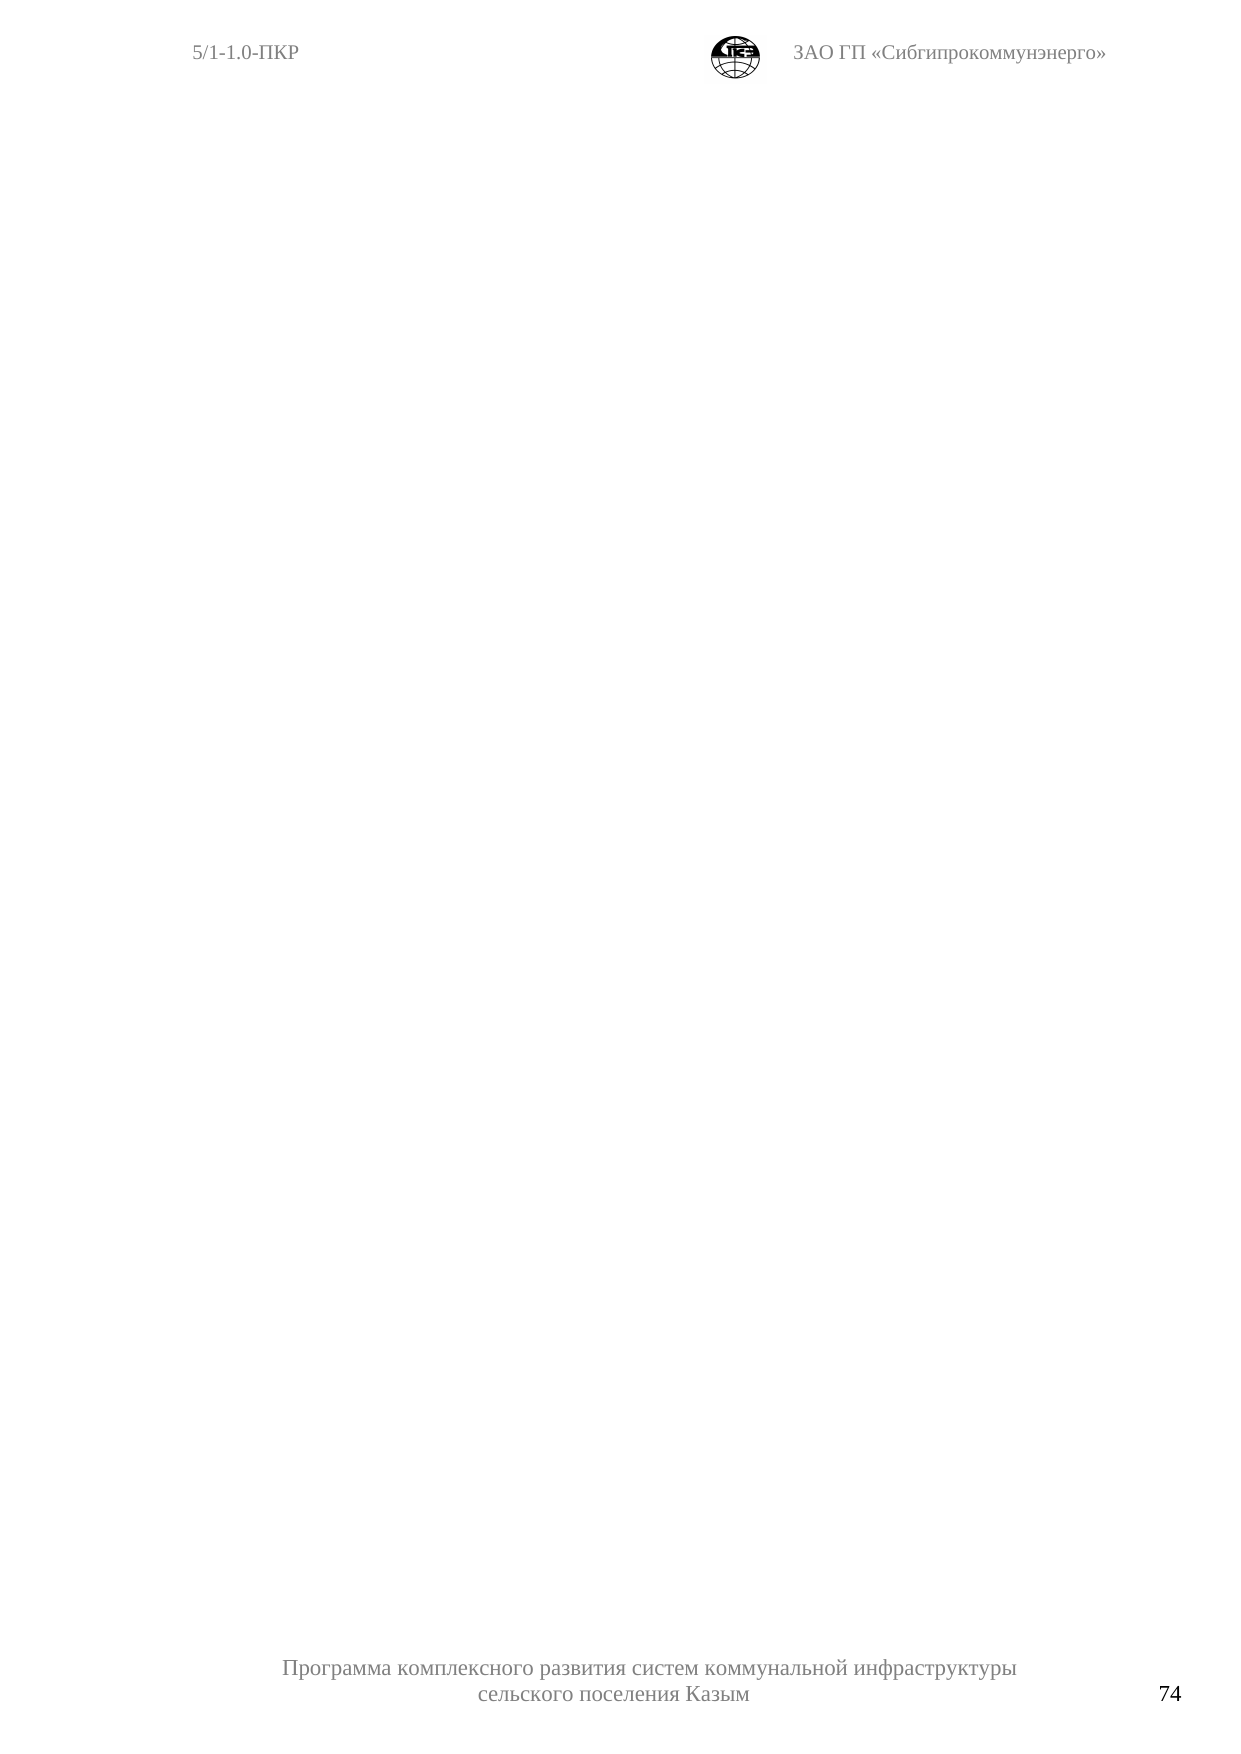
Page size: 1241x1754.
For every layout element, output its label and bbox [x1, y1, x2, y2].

picture [704, 35, 767, 84]
